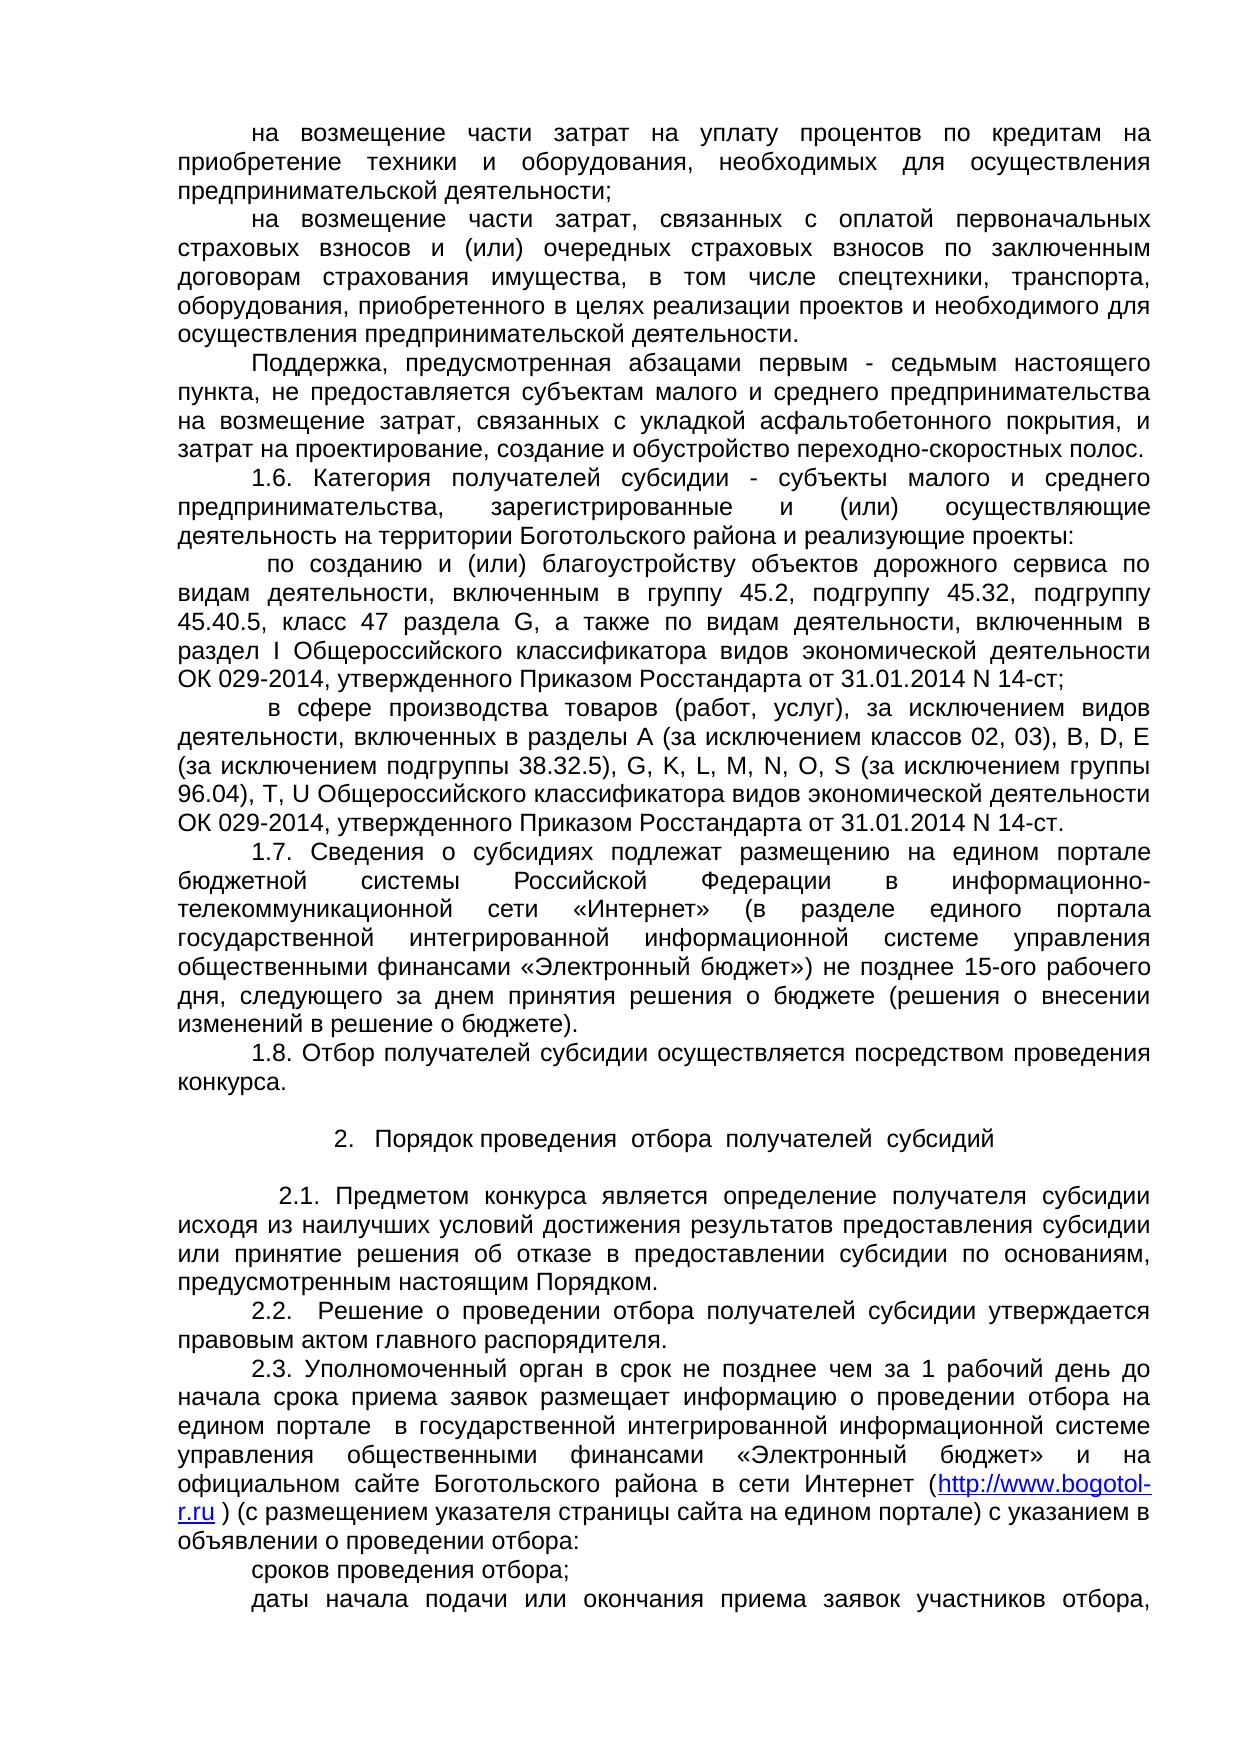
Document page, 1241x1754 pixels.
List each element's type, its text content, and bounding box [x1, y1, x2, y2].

text 1.6. Категория получателей субсидии - субъекты малого и среднего предпринимательства, зарегистрированные и (или) осуществляющие деятельность на территории Боготольского района и реализующие проекты: [177, 463, 1152, 549]
text 1.8. Отбор получателей субсидии осуществляется посредством проведения конкурса. [177, 1038, 1152, 1096]
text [177, 1584, 1152, 1612]
text на возмещение части затрат на уплату процентов по кредитам на приобретение техники и оборудования, необходимых для осуществления предпринимательской деятельности; [177, 118, 1152, 204]
text 2.3. Уполномоченный орган в срок не позднее чем за 1 рабочий день до начала срока приема заявок размещает информацию о проведении отбора на едином портале в государственной интегрированной информационной системе управления общественными финансами «Электронный бюджет» и на официальном сайте Боготольского района в сети Интернет (http://www.bogotol-r.ru ) (с размещением указателя страницы сайта на едином портале) с указанием в объявлении о проведении отбора: [177, 1354, 1152, 1555]
text 1.7. Сведения о субсидиях подлежат размещению на едином портале бюджетной системы Российской Федерации в информационно-телекоммуникационной сети «Интернет» (в разделе единого портала государственной интегрированной информационной системе управления общественными финансами «Электронный бюджет») не позднее 15-ого рабочего дня, следующего за днем принятия решения о бюджете (решения о внесении изменений в решение о бюджете). [177, 837, 1152, 1038]
text сроков проведения отбора; [177, 1555, 1152, 1584]
text в сфере производства товаров (работ, услуг), за исключением видов деятельности, включенных в разделы А (за исключением классов 02, 03), B, D, E (за исключением подгруппы 38.32.5), G, K, L, M, N, O, S (за исключением группы 96.04), T, U Общероссийского классификатора видов экономической деятельности ОК 029-2014, утвержденного Приказом Росстандарта от 31.01.2014 N 14-ст. [177, 693, 1152, 837]
text Поддержка, предусмотренная абзацами первым - седьмым настоящего пункта, не предоставляется субъектам малого и среднего предпринимательства на возмещение затрат, связанных с укладкой асфальтобетонного покрытия, и затрат на проектирование, создание и обустройство переходно-скоростных полос. [177, 348, 1152, 463]
text по созданию и (или) благоустройству объектов дорожного сервиса по видам деятельности, включенным в группу 45.2, подгруппу 45.32, подгруппу 45.40.5, класс 47 раздела G, а также по видам деятельности, включенным в раздел I Общероссийского классификатора видов экономической деятельности ОК 029-2014, утвержденного Приказом Росстандарта от 31.01.2014 N 14-ст; [177, 549, 1152, 693]
text 2.2. Решение о проведении отбора получателей субсидии утверждается правовым актом главного распорядителя. [177, 1296, 1152, 1354]
text на возмещение части затрат, связанных с оплатой первоначальных страховых взносов и (или) очередных страховых взносов по заключенным договорам страхования имущества, в том числе спецтехники, транспорта, оборудования, приобретенного в целях реализации проектов и необходимого для осуществления предпринимательской деятельности. [177, 204, 1152, 348]
text 2.1. Предметом конкурса является определение получателя субсидии исходя из наилучших условий достижения результатов предоставления субсидии или принятие решения об отказе в предоставлении субсидии по основаниям, предусмотренным настоящим Порядком. [177, 1181, 1152, 1296]
list Порядок проведения отбора получателей субсидий [177, 1124, 1152, 1153]
